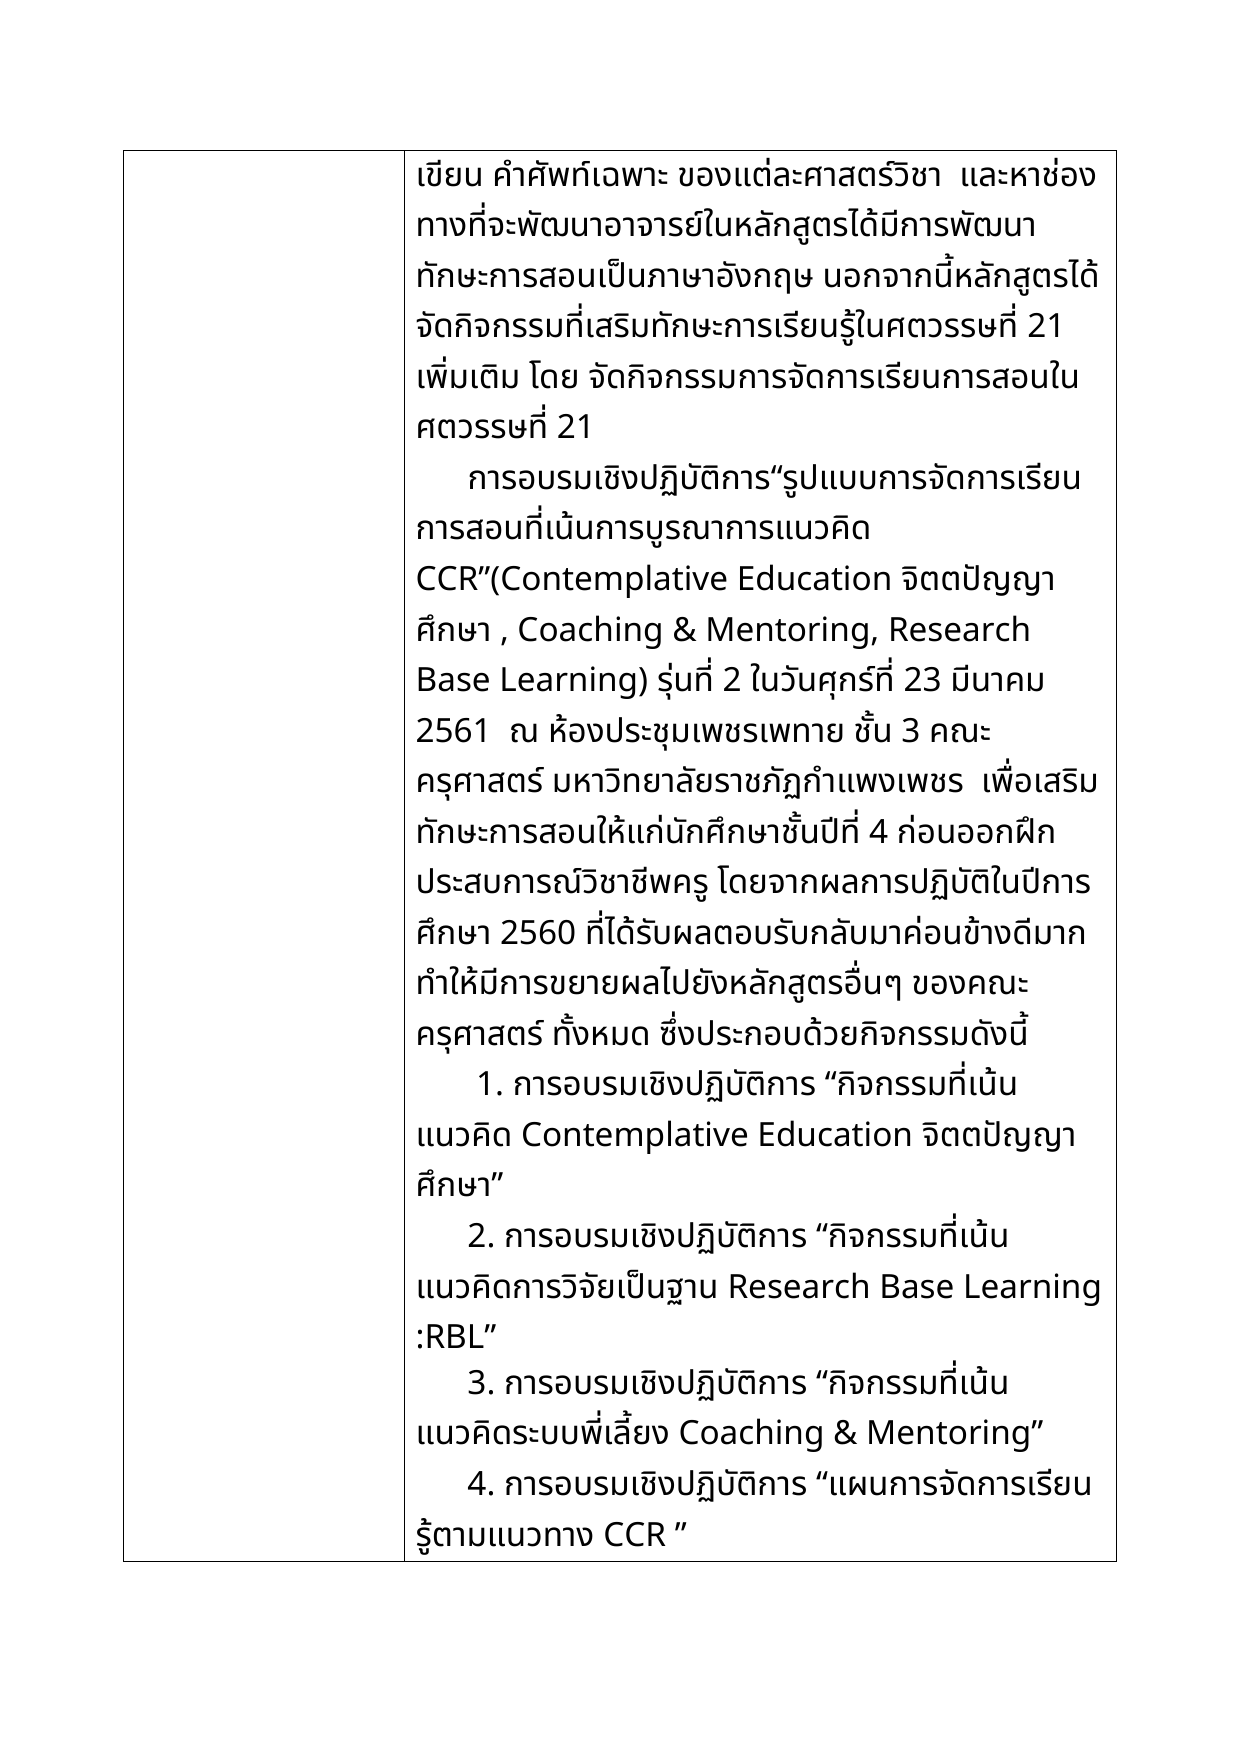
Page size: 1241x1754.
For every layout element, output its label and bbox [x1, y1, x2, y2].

table_cell [405, 151, 1116, 1561]
table_cell [124, 151, 404, 1561]
